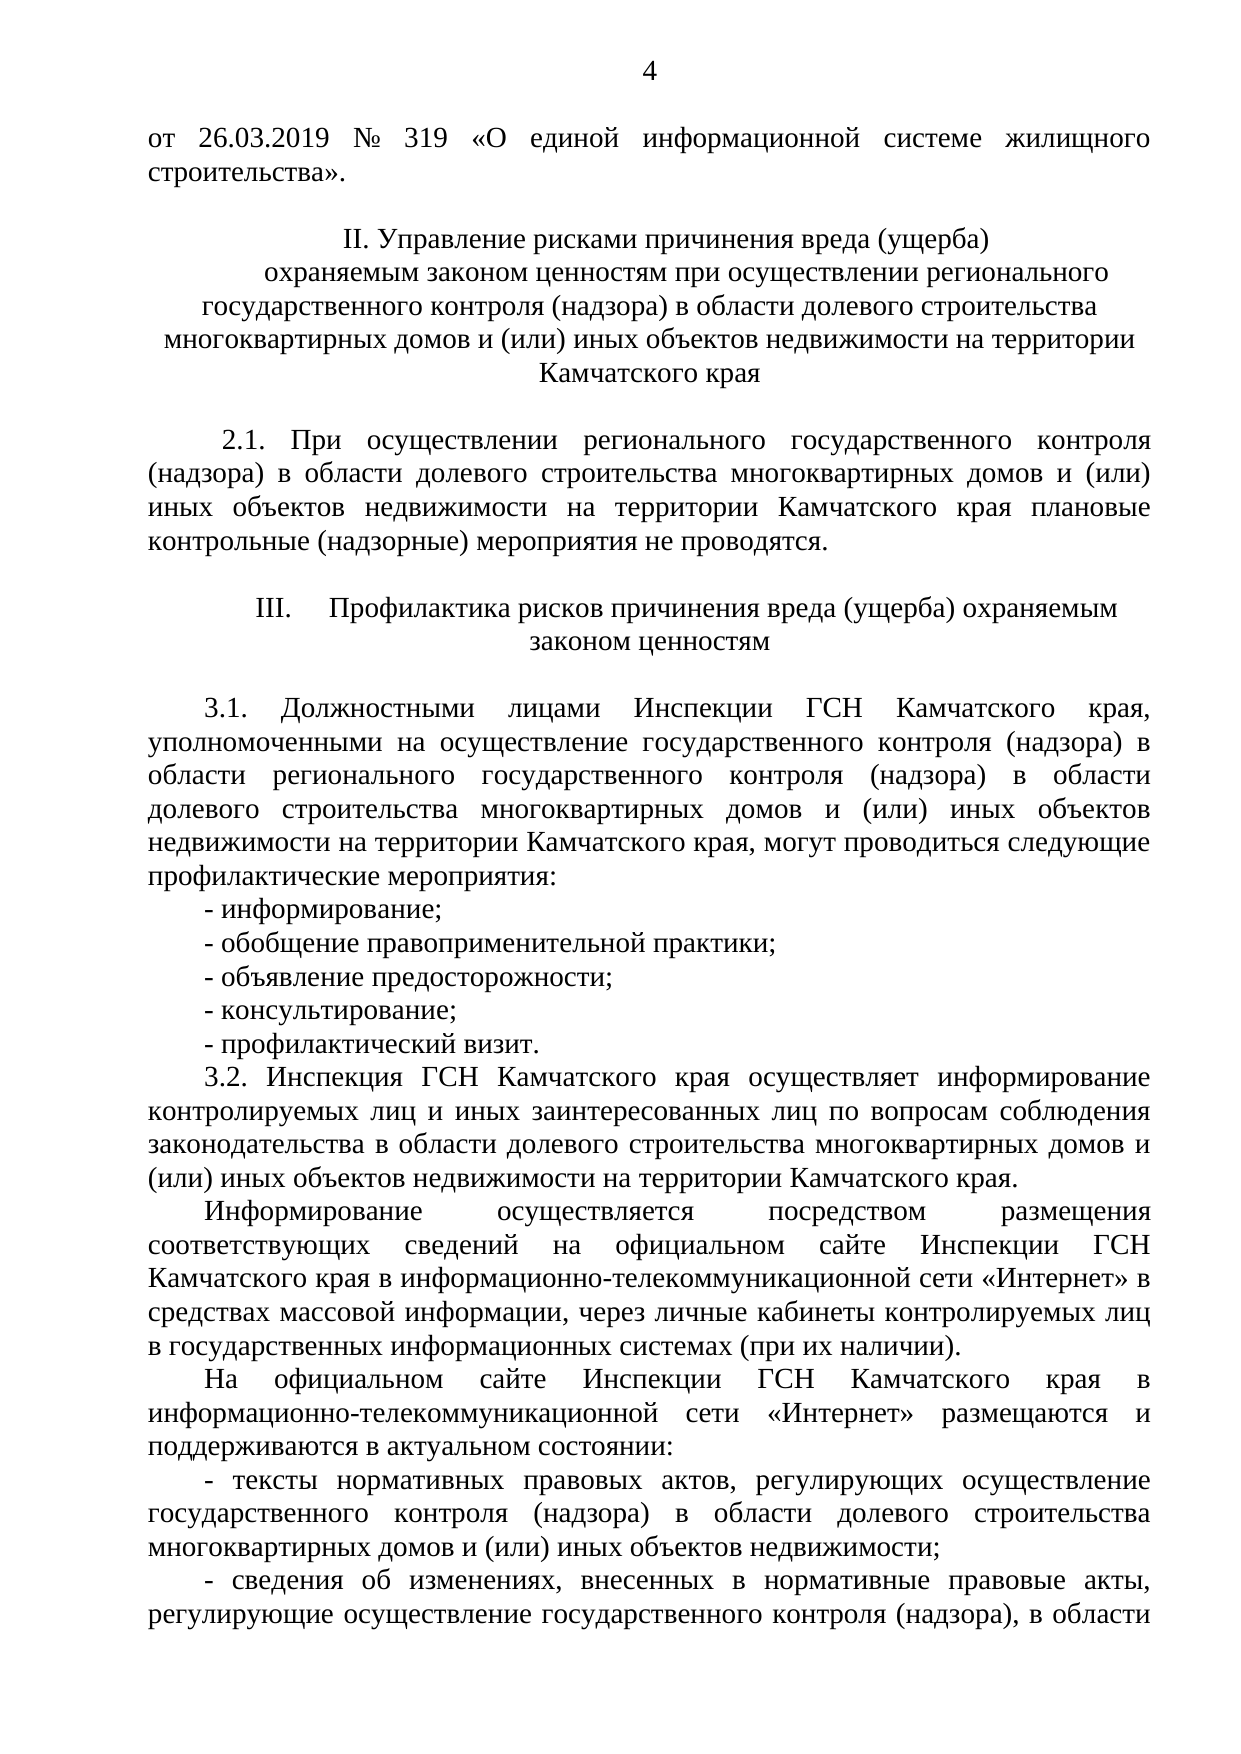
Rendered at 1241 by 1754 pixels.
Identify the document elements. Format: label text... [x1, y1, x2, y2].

text III. Профилактика рисков причинения вреда (ущерба) охраняемым законом ценностям [148, 590, 1152, 657]
text - объявление предосторожности; [148, 959, 1152, 992]
text 2.1. При осуществлении регионального государственного контроля (надзора) в области долевого строительства многоквартирных домов и (или) иных объектов недвижимости на территории Камчатского края плановые контрольные (надзорные) мероприятия не проводятся. [148, 422, 1152, 556]
text - тексты нормативных правовых актов, регулирующих осуществление государственного контроля (надзора) в области долевого строительства многоквартирных домов и (или) иных объектов недвижимости; [148, 1462, 1152, 1562]
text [148, 1562, 1152, 1629]
text 3.2. Инспекция ГСН Камчатского края осуществляет информирование контролируемых лиц и иных заинтересованных лиц по вопросам соблюдения законодательства в области долевого строительства многоквартирных домов и (или) иных объектов недвижимости на территории Камчатского края. [148, 1059, 1152, 1193]
text - консультирование; [148, 992, 1152, 1026]
text - информирование; [148, 892, 1152, 925]
text 3.1. Должностными лицами Инспекции ГСН Камчатского края, уполномоченными на осуществление государственного контроля (надзора) в области регионального государственного контроля (надзора) в области долевого строительства многоквартирных домов и (или) иных объектов недвижимости на территории Камчатского края, могут проводиться следующие профилактические мероприятия: [148, 690, 1152, 892]
text охраняемым законом ценностям при осуществлении регионального государственного контроля (надзора) в области долевого строительства многоквартирных домов и (или) иных объектов недвижимости на территории Камчатского края [148, 254, 1152, 388]
text - обобщение правоприменительной практики; [148, 925, 1152, 959]
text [148, 120, 1152, 187]
text На официальном сайте Инспекции ГСН Камчатского края в информационно-телекоммуникационной сети «Интернет» размещаются и поддерживаются в актуальном состоянии: [148, 1361, 1152, 1462]
text Информирование осуществляется посредством размещения соответствующих сведений на официальном сайте Инспекции ГСН Камчатского края в информационно-телекоммуникационной сети «Интернет» в средствах массовой информации, через личные кабинеты контролируемых лиц в государственных информационных системах (при их наличии). [148, 1193, 1152, 1361]
text - профилактический визит. [148, 1026, 1152, 1059]
text II. Управление рисками причинения вреда (ущерба) [148, 221, 1152, 254]
